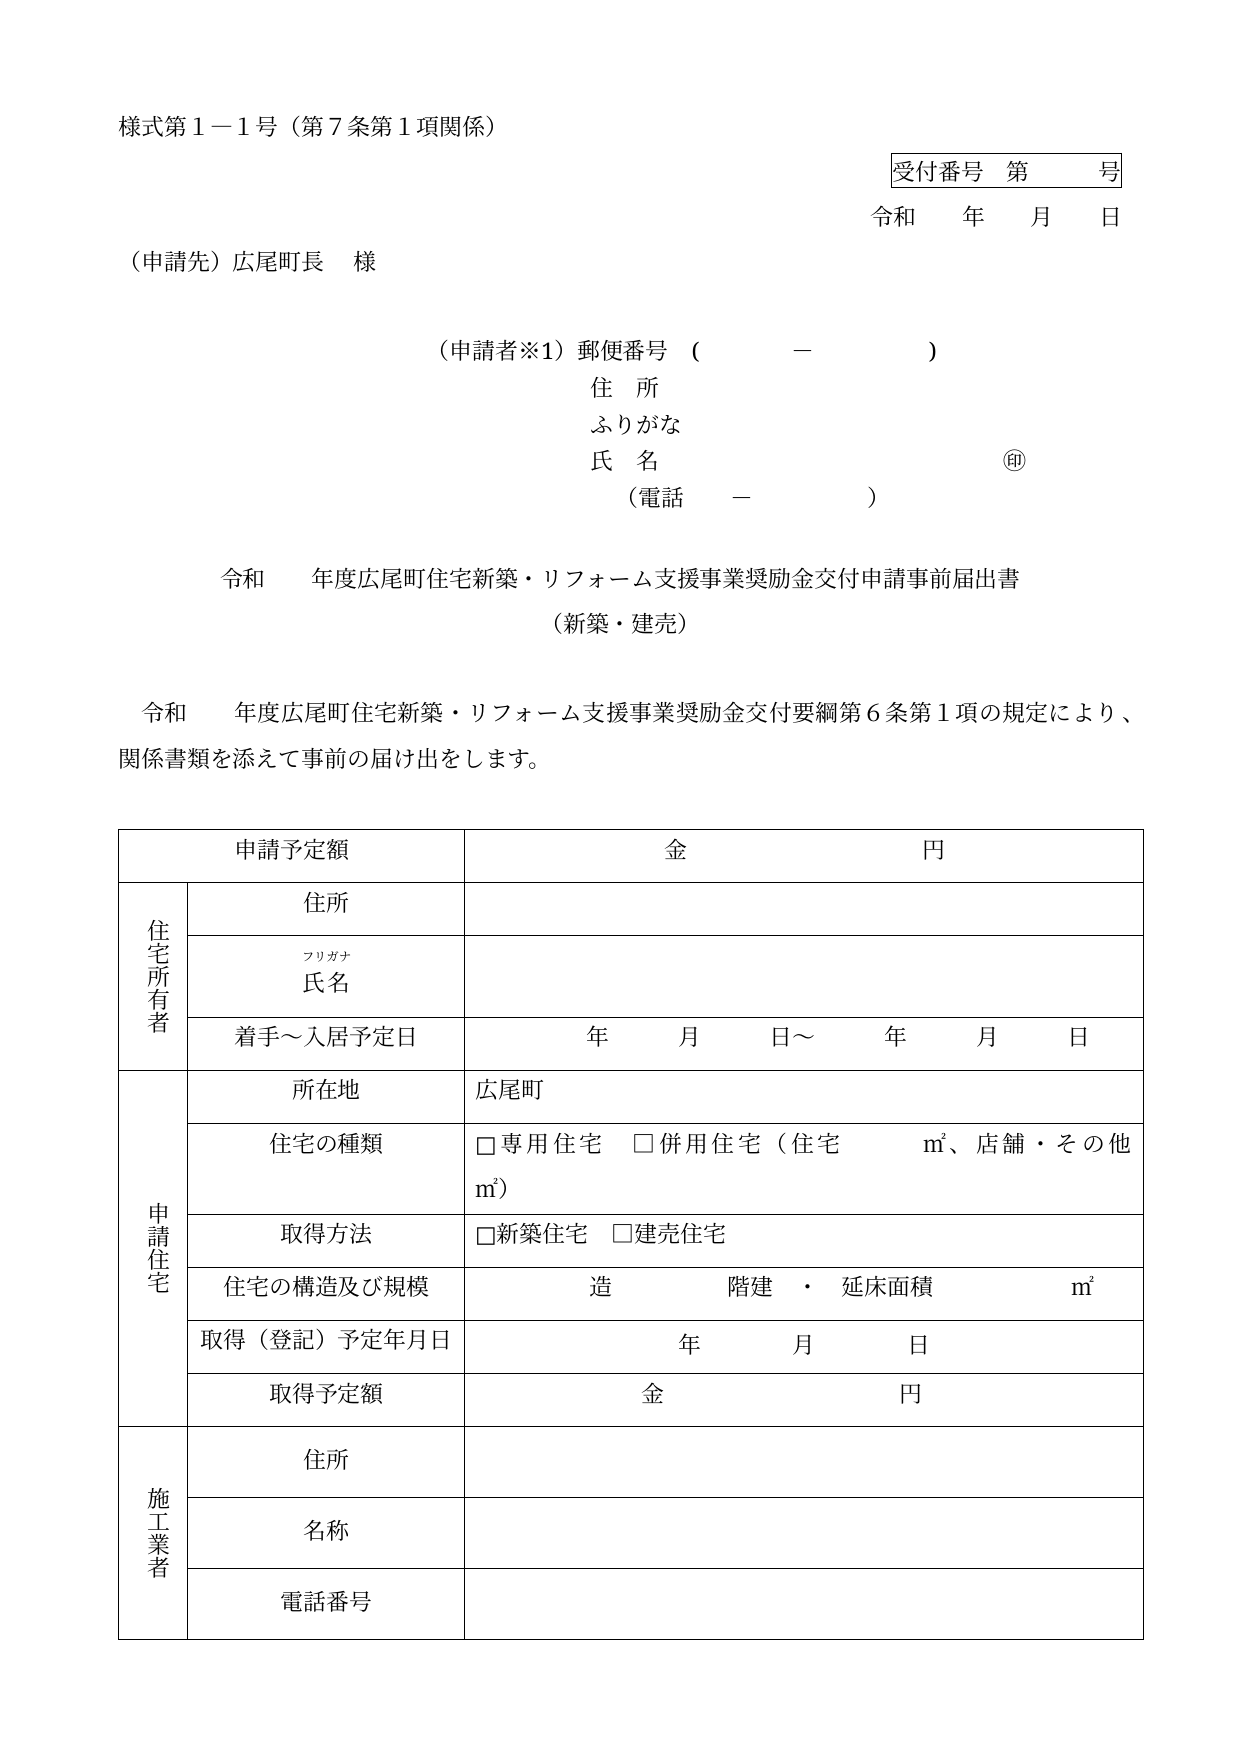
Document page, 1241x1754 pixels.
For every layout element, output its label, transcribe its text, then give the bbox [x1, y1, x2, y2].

table_cell 年 月 日～ 年 月 日 [465, 1018, 1143, 1070]
table_cell 年 月 日 [465, 1321, 1143, 1373]
table_cell 住宅の種類 [188, 1124, 464, 1213]
table_cell 着手～入居予定日 [188, 1018, 464, 1070]
text 受付番号 第 号 [118, 152, 1121, 188]
table_cell 取得（登記）予定年月日 [188, 1321, 464, 1373]
table_cell [188, 936, 464, 1017]
table_header 申請予定額 [119, 830, 464, 882]
table_cell 所在地 [188, 1071, 464, 1123]
table_cell 施工業者 [119, 1427, 187, 1638]
table_cell □新築住宅 □建売住宅 [465, 1215, 1143, 1267]
text 住 所 [591, 368, 1123, 405]
text （申請者※1）郵便番号 ( － ) [381, 332, 1123, 368]
table_header 金 円 [465, 830, 1143, 882]
table_cell 広尾町 [465, 1071, 1143, 1123]
table_cell [465, 936, 1143, 1017]
text ふりがな [591, 405, 1123, 442]
table_cell 住所 [188, 1427, 464, 1497]
text 様式第１―１号（第７条第１項関係） [118, 107, 1122, 144]
text 令和 年度広尾町住宅新築・リフォーム支援事業奨励金交付要綱第６条第１項の規定により、関係書類を添えて事前の届け出をします。 [118, 694, 1122, 776]
text 令和 年度広尾町住宅新築・リフォーム支援事業奨励金交付申請事前届出書 [118, 559, 1122, 596]
table_cell [465, 1427, 1143, 1497]
text 氏 名 ㊞ [591, 442, 1123, 478]
table_cell [465, 1498, 1143, 1568]
table_cell 名称 [188, 1498, 464, 1568]
text （申請先）広尾町長 様 [118, 242, 1122, 279]
table_cell 造 階建 ・ 延床面積 ㎡ [465, 1268, 1143, 1320]
table_cell 金 円 [465, 1374, 1143, 1426]
text 令和 年 月 日 [812, 197, 1122, 234]
table_cell 取得予定額 [188, 1374, 464, 1426]
table_cell □専用住宅 □併用住宅（住宅 ㎡、店舗・その他 ㎡） [465, 1124, 1143, 1213]
text （電話 － ） [616, 478, 1086, 515]
table_cell 取得方法 [188, 1215, 464, 1267]
table_cell 住宅所有者 [119, 883, 187, 1070]
table_cell 電話番号 [188, 1569, 464, 1638]
table_cell 申請住宅 [119, 1071, 187, 1426]
table_cell 住宅の構造及び規模 [188, 1268, 464, 1320]
table_cell [465, 1569, 1143, 1638]
table_cell 住所 [188, 883, 464, 935]
table_cell [465, 883, 1143, 935]
text （新築・建売） [118, 604, 1122, 641]
